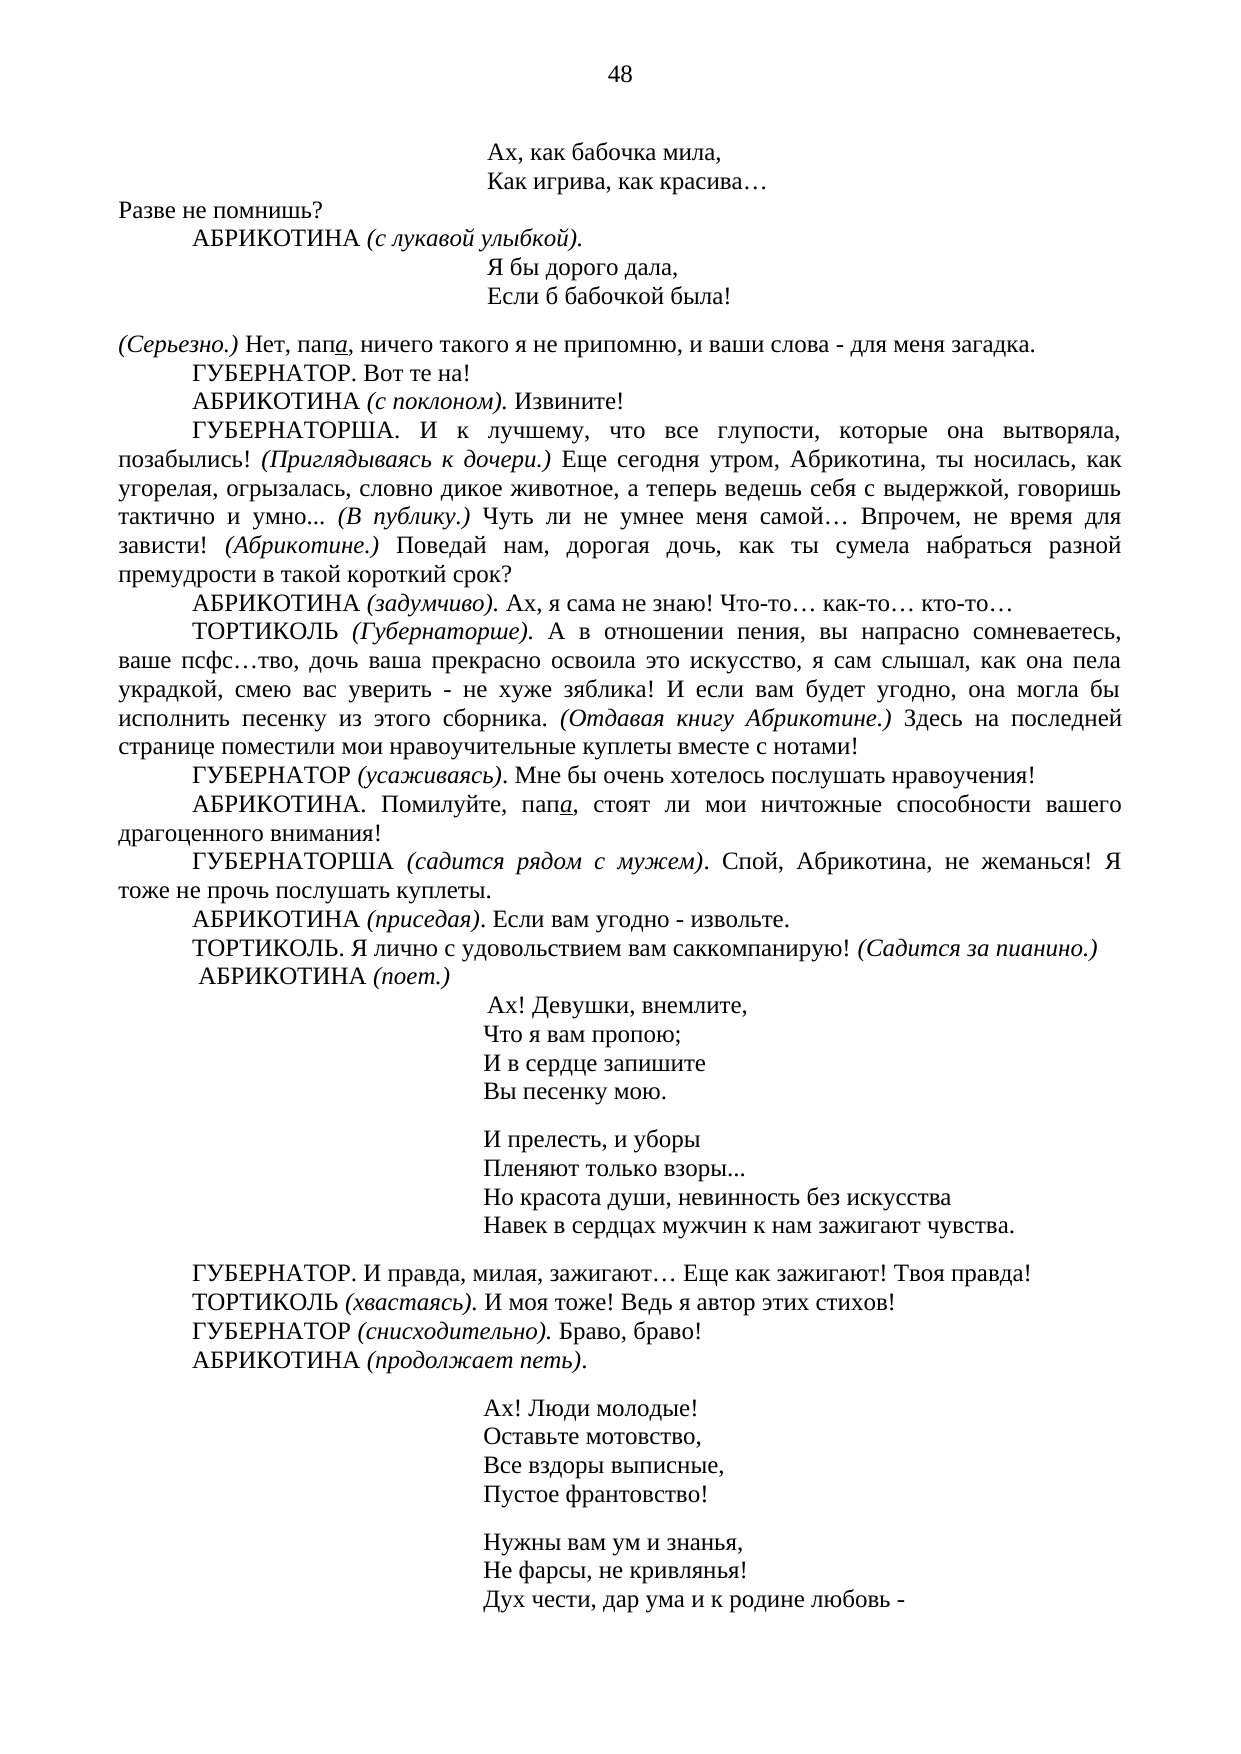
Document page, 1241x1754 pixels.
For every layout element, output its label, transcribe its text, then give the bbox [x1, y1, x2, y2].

text ТОРТИКОЛЬ (Губернаторше). А в отношении пения, вы напрасно сомневаетесь, ваше псфс…тво, дочь ваша прекрасно освоила это искусство, я сам слышал, как она пела украдкой, смею вас уверить - не хуже зяблика! И если вам будет угодно, она могла бы исполнить песенку из этого сборника. (Отдавая книгу Абрикотине.) Здесь на последней странице поместили мои нравоучительные куплеты вместе с нотами! [118, 616, 1122, 760]
text Не фарсы, не кривлянья! [339, 1556, 1122, 1584]
text Как игрива, как красива… [413, 166, 1122, 195]
text ТОРТИКОЛЬ. Я лично с удовольствием вам саккомпанирую! (Садится за пианино.) [118, 933, 1122, 961]
text АБРИКОТИНА (задумчиво). Ах, я сама не знаю! Что-то… как-то… кто-то… [118, 588, 1122, 616]
text Если б бабочкой была! [413, 281, 1122, 310]
text АБРИКОТИНА (с лукавой улыбкой). [118, 223, 1122, 252]
text Дух чести, дар ума и к родине любовь - [339, 1584, 1122, 1613]
text Навек в сердцах мужчин к нам зажигают чувства. [339, 1211, 1122, 1239]
text Что я вам пропою; [339, 1019, 1122, 1048]
text Нужны вам ум и знанья, [339, 1527, 1122, 1556]
text (Серьезно.) Нет, папа, ничего такого я не припомню, и ваши слова - для меня загадка. [118, 329, 1122, 358]
text Я бы дорого дала, [339, 252, 1122, 281]
text ТОРТИКОЛЬ (хвастаясь). И моя тоже! Ведь я автор этих стихов! [118, 1287, 1122, 1316]
text Все вздоры выписные, [339, 1450, 1122, 1479]
text Ах! Люди молодые! [339, 1393, 1122, 1421]
text АБРИКОТИНА (поет.) [118, 961, 1122, 990]
text Пустое франтовство! [339, 1479, 1122, 1508]
text ГУБЕРНАТОР. И правда, милая, зажигают… Еще как зажигают! Твоя правда! [118, 1258, 1122, 1287]
text И прелесть, и уборы [339, 1124, 1122, 1153]
text Ах! Девушки, внемлите, [118, 990, 1122, 1019]
text Ах, как бабочка мила, [413, 137, 1122, 166]
text Разве не помнишь? [118, 195, 1122, 223]
text ГУБЕРНАТОРША (садится рядом с мужем). Спой, Абрикотина, не жеманься! Я тоже не прочь послушать куплеты. [118, 846, 1122, 904]
text ГУБЕРНАТОРША. И к лучшему, что все глупости, которые она вытворяла, позабылись! (Приглядываясь к дочери.) Еще сегодня утром, Абрикотина, ты носилась, как угорелая, огрызалась, словно дикое животное, а теперь ведешь себя с выдержкой, говоришь тактично и умно... (В публику.) Чуть ли не умнее меня самой… Впрочем, не время для зависти! (Абрикотине.) Поведай нам, дорогая дочь, как ты сумела набраться разной премудрости в такой короткий срок? [118, 415, 1122, 588]
text ГУБЕРНАТОР (усаживаясь). Мне бы очень хотелось послушать нравоучения! [118, 760, 1122, 789]
text АБРИКОТИНА (приседая). Если вам угодно - извольте. [118, 904, 1122, 933]
text ГУБЕРНАТОР. Вот те на! [118, 358, 1122, 386]
text Вы песенку мою. [339, 1076, 1122, 1105]
text Но красота души, невинность без искусства [339, 1182, 1122, 1211]
text Пленяют только взоры... [339, 1153, 1122, 1182]
text АБРИКОТИНА. Помилуйте, папа, стоят ли мои ничтожные способности вашего драгоценного внимания! [118, 789, 1122, 846]
text И в сердце запишите [339, 1048, 1122, 1076]
text АБРИКОТИНА (с поклоном). Извините! [118, 386, 1122, 415]
text ГУБЕРНАТОР (снисходительно). Браво, браво! [118, 1316, 1122, 1345]
text Оставьте мотовство, [339, 1421, 1122, 1450]
text АБРИКОТИНА (продолжает петь). [118, 1345, 1122, 1373]
